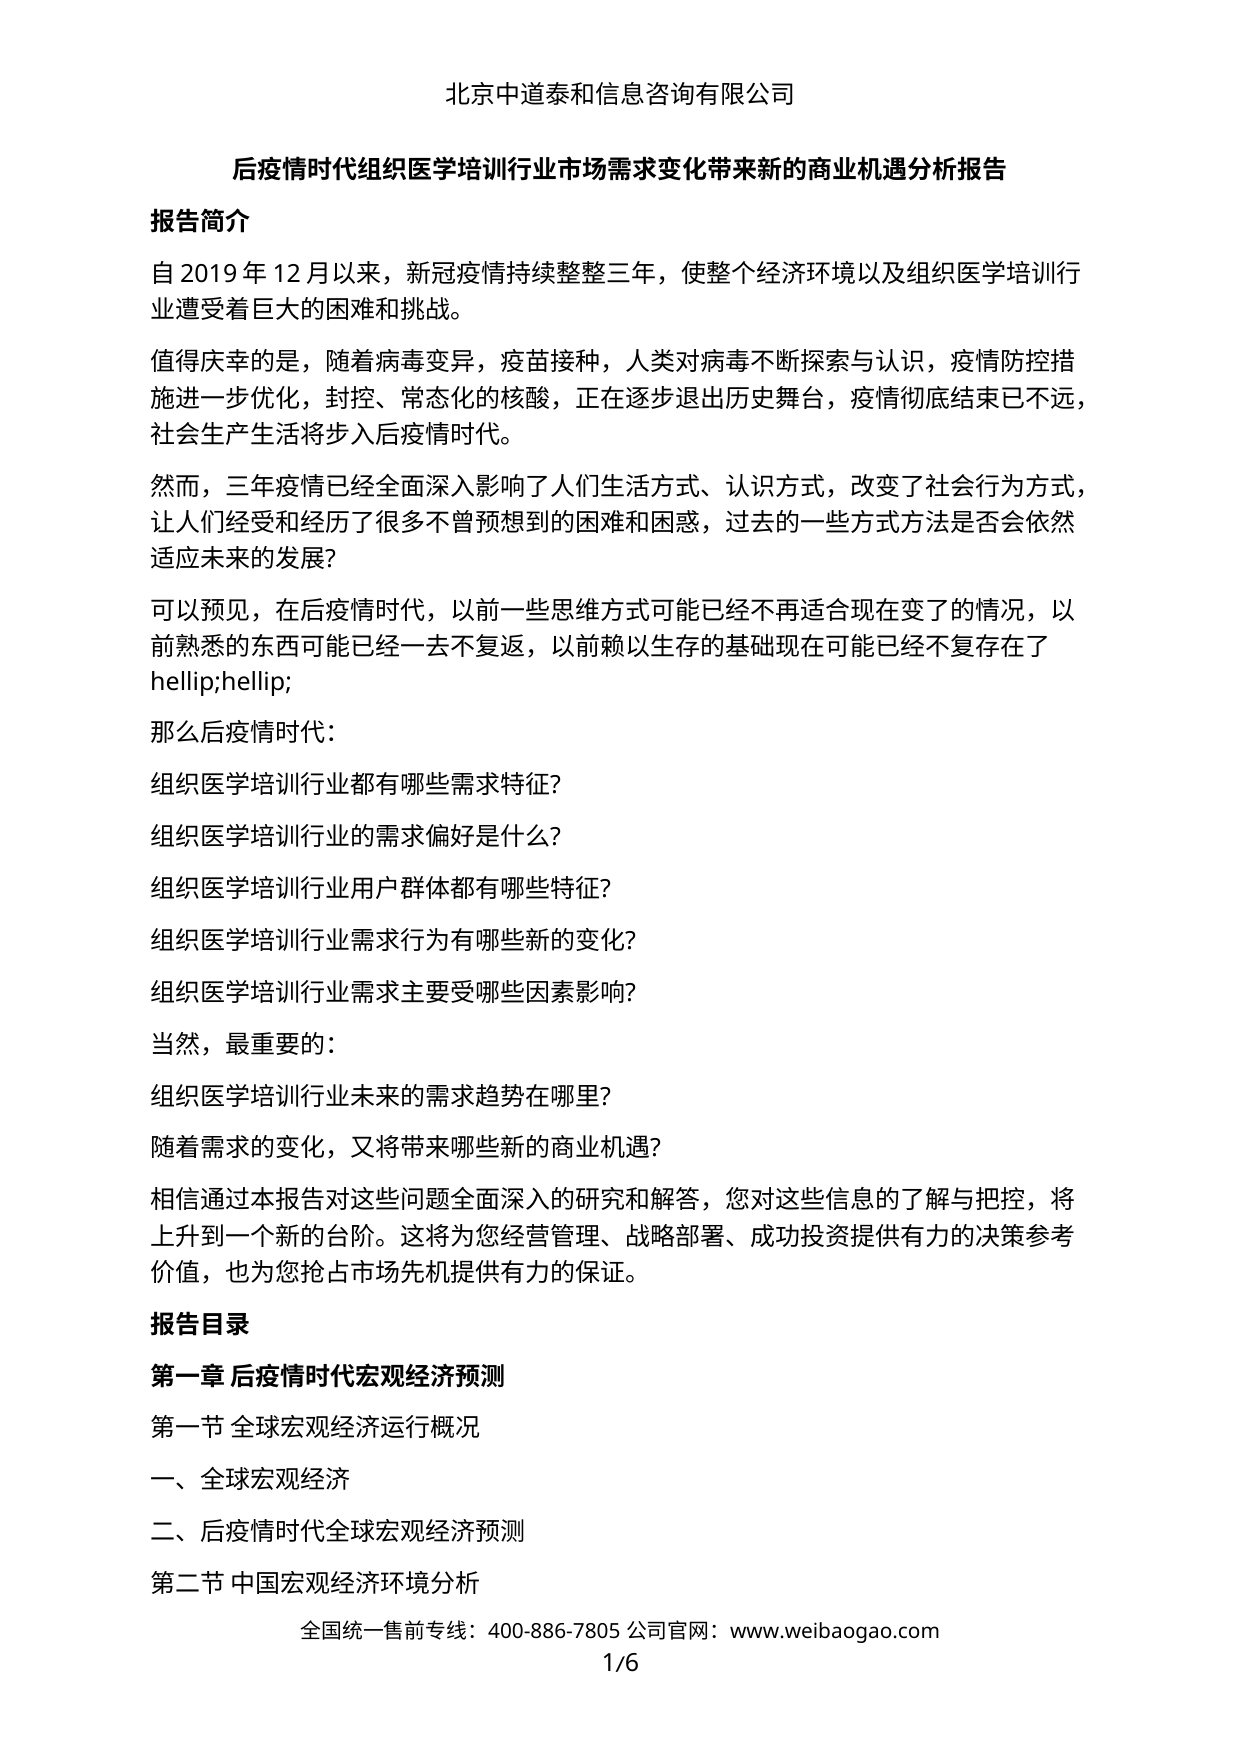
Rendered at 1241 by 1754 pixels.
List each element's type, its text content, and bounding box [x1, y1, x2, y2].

text 组织医学培训行业未来的需求趋势在哪里? [150, 1076, 1090, 1112]
text 第一章 后疫情时代宏观经济预测 [150, 1356, 1090, 1392]
text 然而，三年疫情已经全面深入影响了人们生活方式、认识方式，改变了社会行为方式，让人们经受和经历了很多不曾预想到的困难和困惑，过去的一些方式方法是否会依然适应未来的发展? [150, 466, 1090, 575]
text 那么后疫情时代： [150, 713, 1090, 749]
text 后疫情时代组织医学培训行业市场需求变化带来新的商业机遇分析报告 [150, 150, 1090, 186]
text 相信通过本报告对这些问题全面深入的研究和解答，您对这些信息的了解与把控，将上升到一个新的台阶。这将为您经营管理、战略部署、成功投资提供有力的决策参考价值，也为您抢占市场先机提供有力的保证。 [150, 1180, 1090, 1288]
text 第一节 全球宏观经济运行概况 [150, 1408, 1090, 1444]
text 组织医学培训行业都有哪些需求特征? [150, 765, 1090, 801]
text 报告目录 [150, 1304, 1090, 1340]
text 可以预见，在后疫情时代，以前一些思维方式可能已经不再适合现在变了的情况，以前熟悉的东西可能已经一去不复返，以前赖以生存的基础现在可能已经不复存在了hellip;hellip; [150, 591, 1090, 697]
text 随着需求的变化，又将带来哪些新的商业机遇? [150, 1128, 1090, 1164]
text 报告简介 [150, 202, 1090, 238]
text 二、后疫情时代全球宏观经济预测 [150, 1512, 1090, 1548]
text 值得庆幸的是，随着病毒变异，疫苗接种，人类对病毒不断探索与认识，疫情防控措施进一步优化，封控、常态化的核酸，正在逐步退出历史舞台，疫情彻底结束已不远，社会生产生活将步入后疫情时代。 [150, 342, 1090, 451]
text 组织医学培训行业需求主要受哪些因素影响? [150, 972, 1090, 1008]
text 自2019年12月以来，新冠疫情持续整整三年，使整个经济环境以及组织医学培训行业遭受着巨大的困难和挑战。 [150, 254, 1090, 326]
text 一、全球宏观经济 [150, 1460, 1090, 1496]
text 当然，最重要的： [150, 1024, 1090, 1060]
text 组织医学培训行业的需求偏好是什么? [150, 817, 1090, 853]
text 第二节 中国宏观经济环境分析 [150, 1563, 1090, 1600]
text 组织医学培训行业用户群体都有哪些特征? [150, 868, 1090, 905]
text 组织医学培训行业需求行为有哪些新的变化? [150, 920, 1090, 957]
